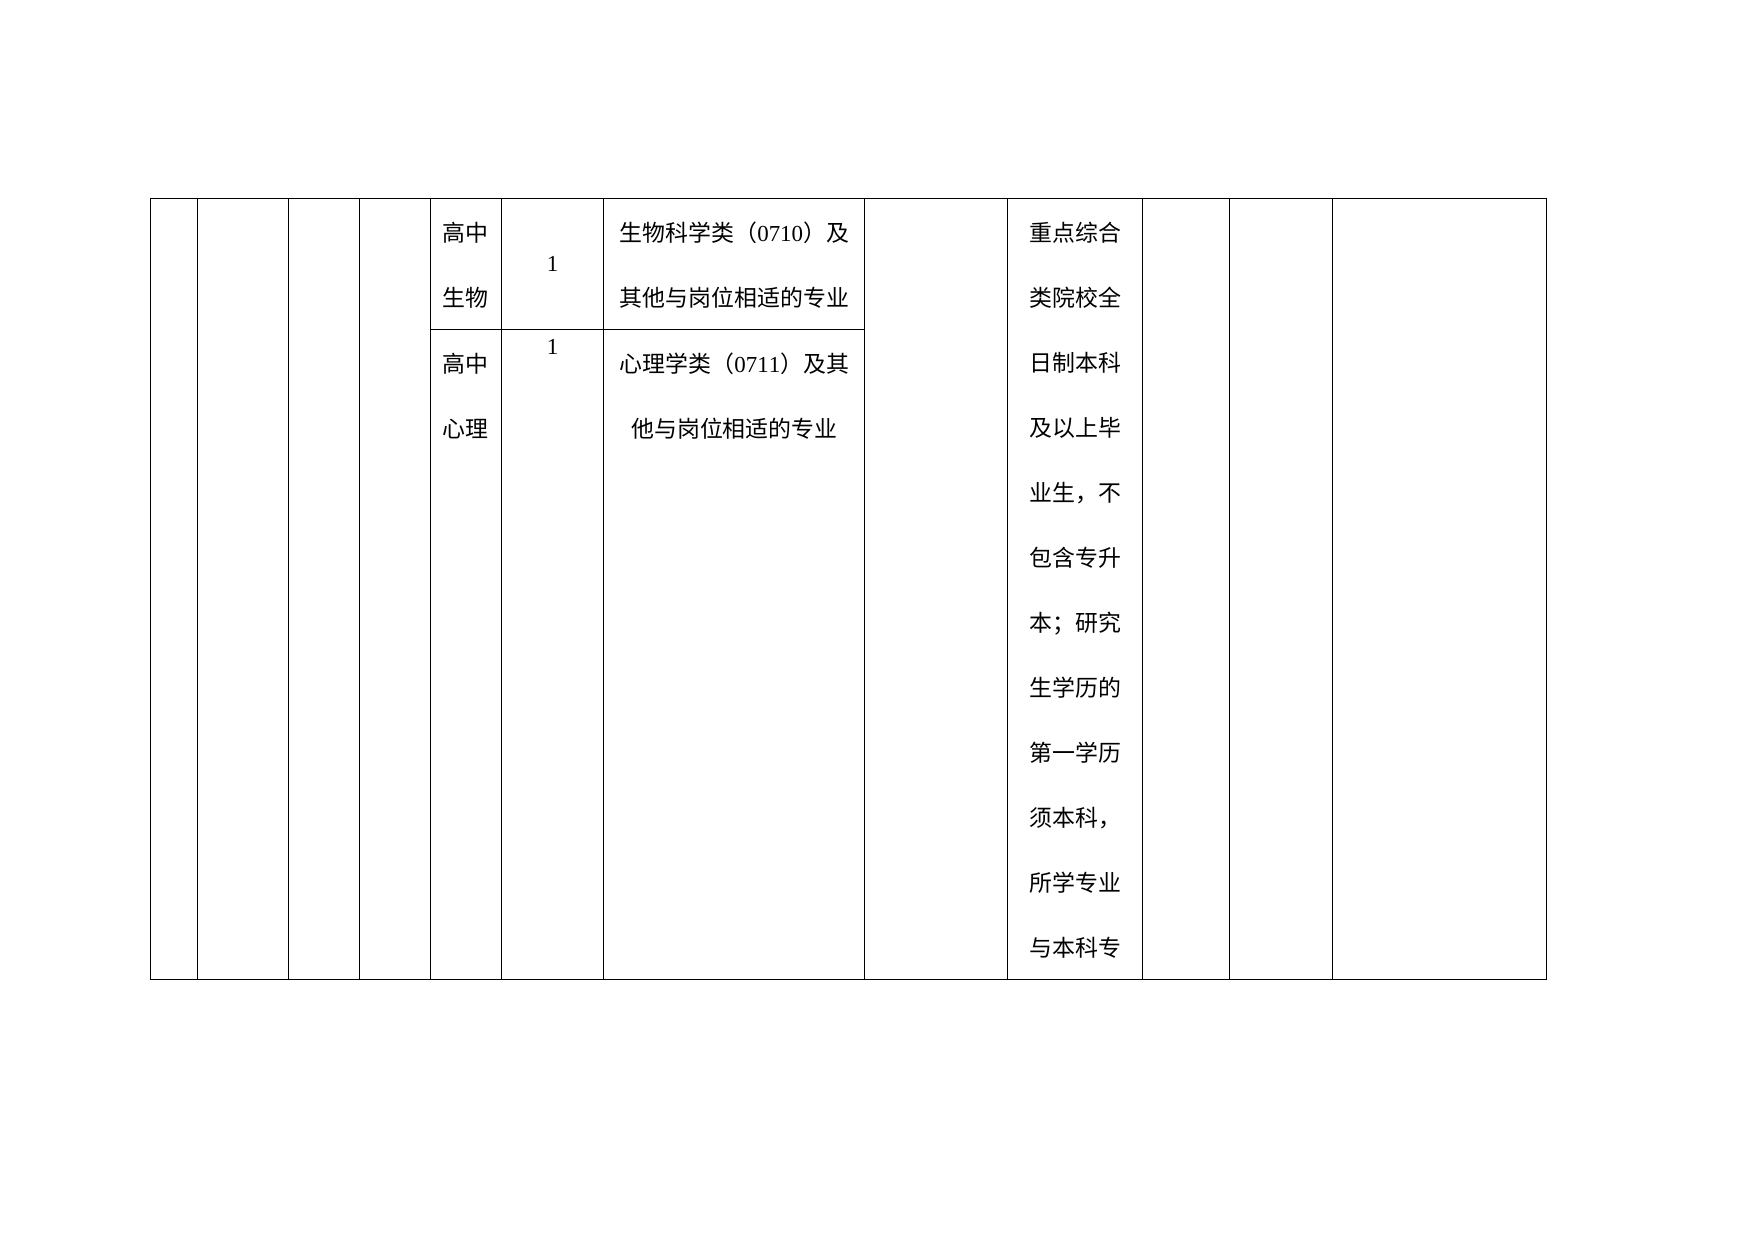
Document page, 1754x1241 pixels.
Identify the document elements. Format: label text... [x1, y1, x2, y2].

table_cell 高中生物 [431, 199, 501, 329]
table_cell 生物科学类（0710）及其他与岗位相适的专业 [604, 199, 864, 329]
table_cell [604, 330, 864, 979]
table_cell 高中心理 [431, 330, 501, 979]
table_cell 1 [502, 199, 603, 329]
table_cell 1 [502, 330, 603, 979]
